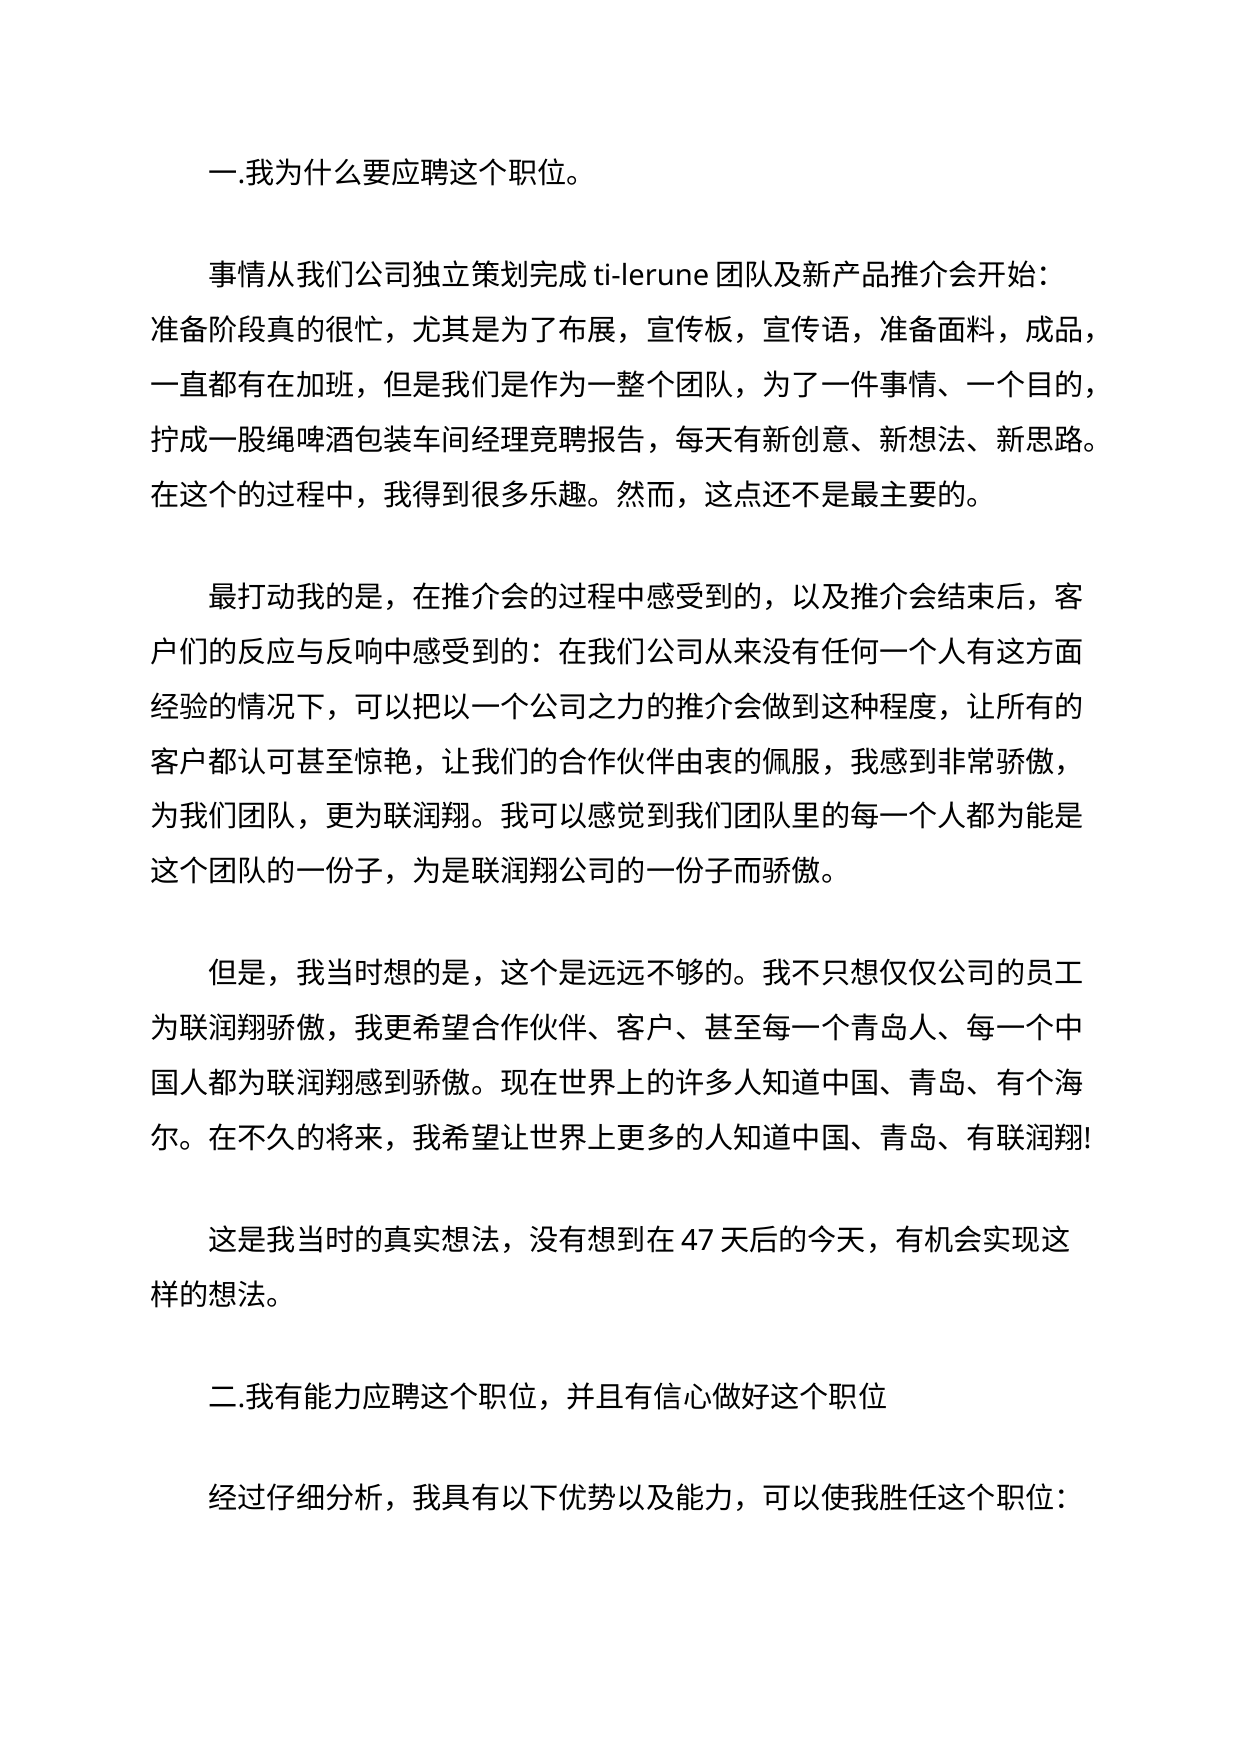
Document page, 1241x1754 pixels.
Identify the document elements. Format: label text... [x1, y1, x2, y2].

text 但是，我当时想的是，这个是远远不够的。我不只想仅仅公司的员工为联润翔骄傲，我更希望合作伙伴、客户、甚至每一个青岛人、每一个中国人都为联润翔感到骄傲。现在世界上的许多人知道中国、青岛、有个海尔。在不久的将来，我希望让世界上更多的人知道中国、青岛、有联润翔! [150, 950, 1090, 1157]
text 一.我为什么要应聘这个职位。 [150, 150, 1090, 192]
text 二.我有能力应聘这个职位，并且有信心做好这个职位 [150, 1373, 1090, 1416]
text 这是我当时的真实想法，没有想到在47天后的今天，有机会实现这样的想法。 [150, 1216, 1090, 1314]
text 经过仔细分析，我具有以下优势以及能力，可以使我胜任这个职位： [150, 1475, 1090, 1517]
text 事情从我们公司独立策划完成ti-lerune团队及新产品推介会开始：准备阶段真的很忙，尤其是为了布展，宣传板，宣传语，准备面料，成品，一直都有在加班，但是我们是作为一整个团队，为了一件事情、一个目的，拧成一股绳啤酒包装车间经理竞聘报告，每天有新创意、新想法、新思路。在这个的过程中，我得到很多乐趣。然而，这点还不是最主要的。 [150, 252, 1090, 514]
text 最打动我的是，在推介会的过程中感受到的，以及推介会结束后，客户们的反应与反响中感受到的：在我们公司从来没有任何一个人有这方面经验的情况下，可以把以一个公司之力的推介会做到这种程度，让所有的客户都认可甚至惊艳，让我们的合作伙伴由衷的佩服，我感到非常骄傲，为我们团队，更为联润翔。我可以感觉到我们团队里的每一个人都为能是这个团队的一份子，为是联润翔公司的一份子而骄傲。 [150, 573, 1090, 890]
